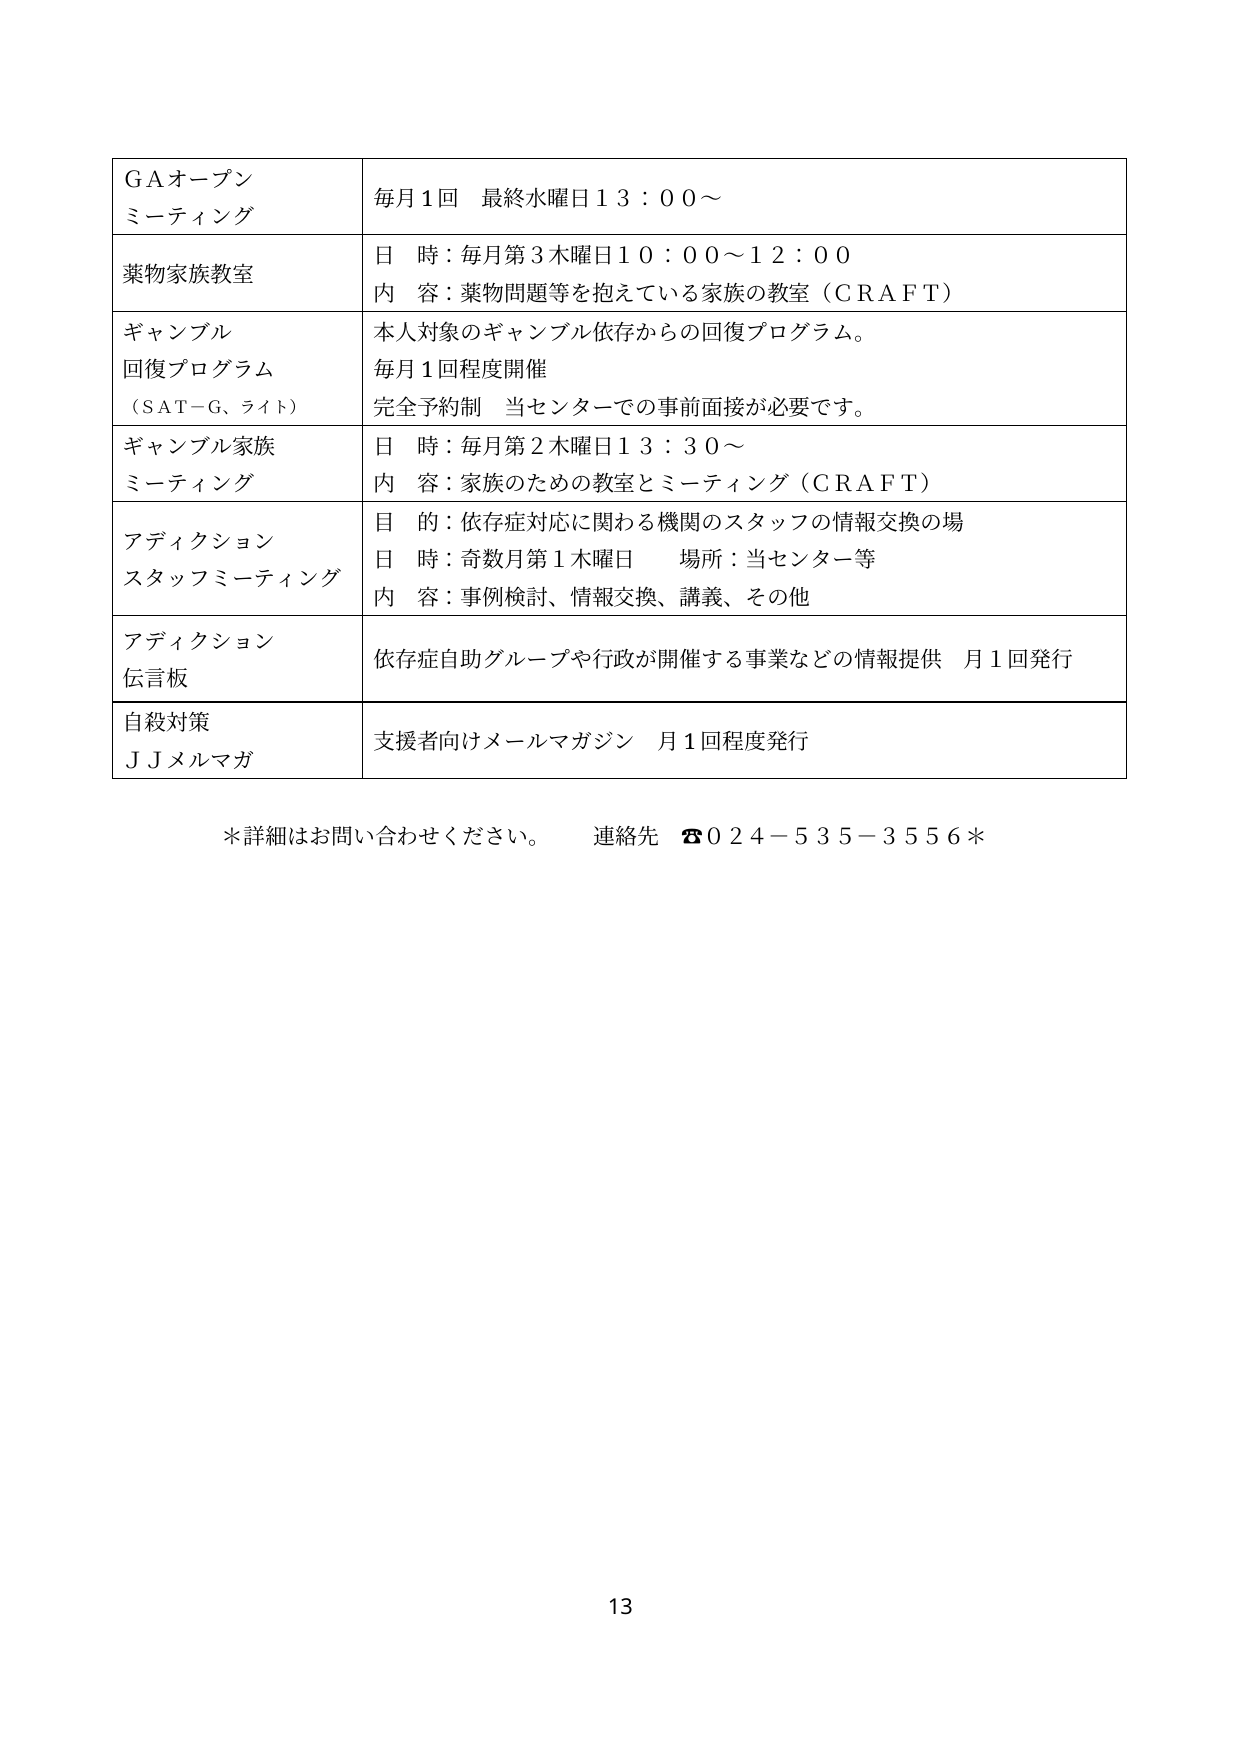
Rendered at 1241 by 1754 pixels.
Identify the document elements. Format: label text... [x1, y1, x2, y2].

text ＊詳細はお問い合わせください。 連絡先 ☎０２４－５３５－３５５６＊ [112, 816, 1128, 853]
table_cell 本人対象のギャンブル依存からの回復プログラム。 毎月1回程度開催 完全予約制 当センターでの事前面接が必要です。 [363, 312, 1126, 424]
table_cell 支援者向けメールマガジン 月1回程度発行 [363, 703, 1126, 777]
table_cell アディクション 伝言板 [113, 616, 362, 701]
table_cell 日 時：毎月第２木曜日１３：３０～ 内 容：家族のための教室とミーティング（ＣＲＡＦＴ） [363, 426, 1126, 501]
table_cell 日 時：毎月第３木曜日１０：００～１２：００ 内 容：薬物問題等を抱えている家族の教室（ＣＲＡＦＴ） [363, 235, 1126, 311]
table_cell アディクション スタッフミーティング [113, 502, 362, 614]
table_cell 依存症自助グループや行政が開催する事業などの情報提供 月１回発行 [363, 616, 1126, 701]
table_cell 薬物家族教室 [113, 235, 362, 311]
table_cell 自殺対策 ＪＪメルマガ [113, 703, 362, 777]
table_cell ギャンブル家族 ミーティング [113, 426, 362, 501]
table_cell ＧＡオープン ミーティング [113, 159, 362, 234]
table_cell ギャンブル 回復プログラム （ＳＡＴ－Ｇ、ライト） [113, 312, 362, 424]
table_cell 毎月1回 最終水曜日１３：００～ [363, 159, 1126, 234]
table_cell 目 的：依存症対応に関わる機関のスタッフの情報交換の場 日 時：奇数月第１木曜日 場所：当センター等 内 容：事例検討、情報交換、講義、その他 [363, 502, 1126, 614]
